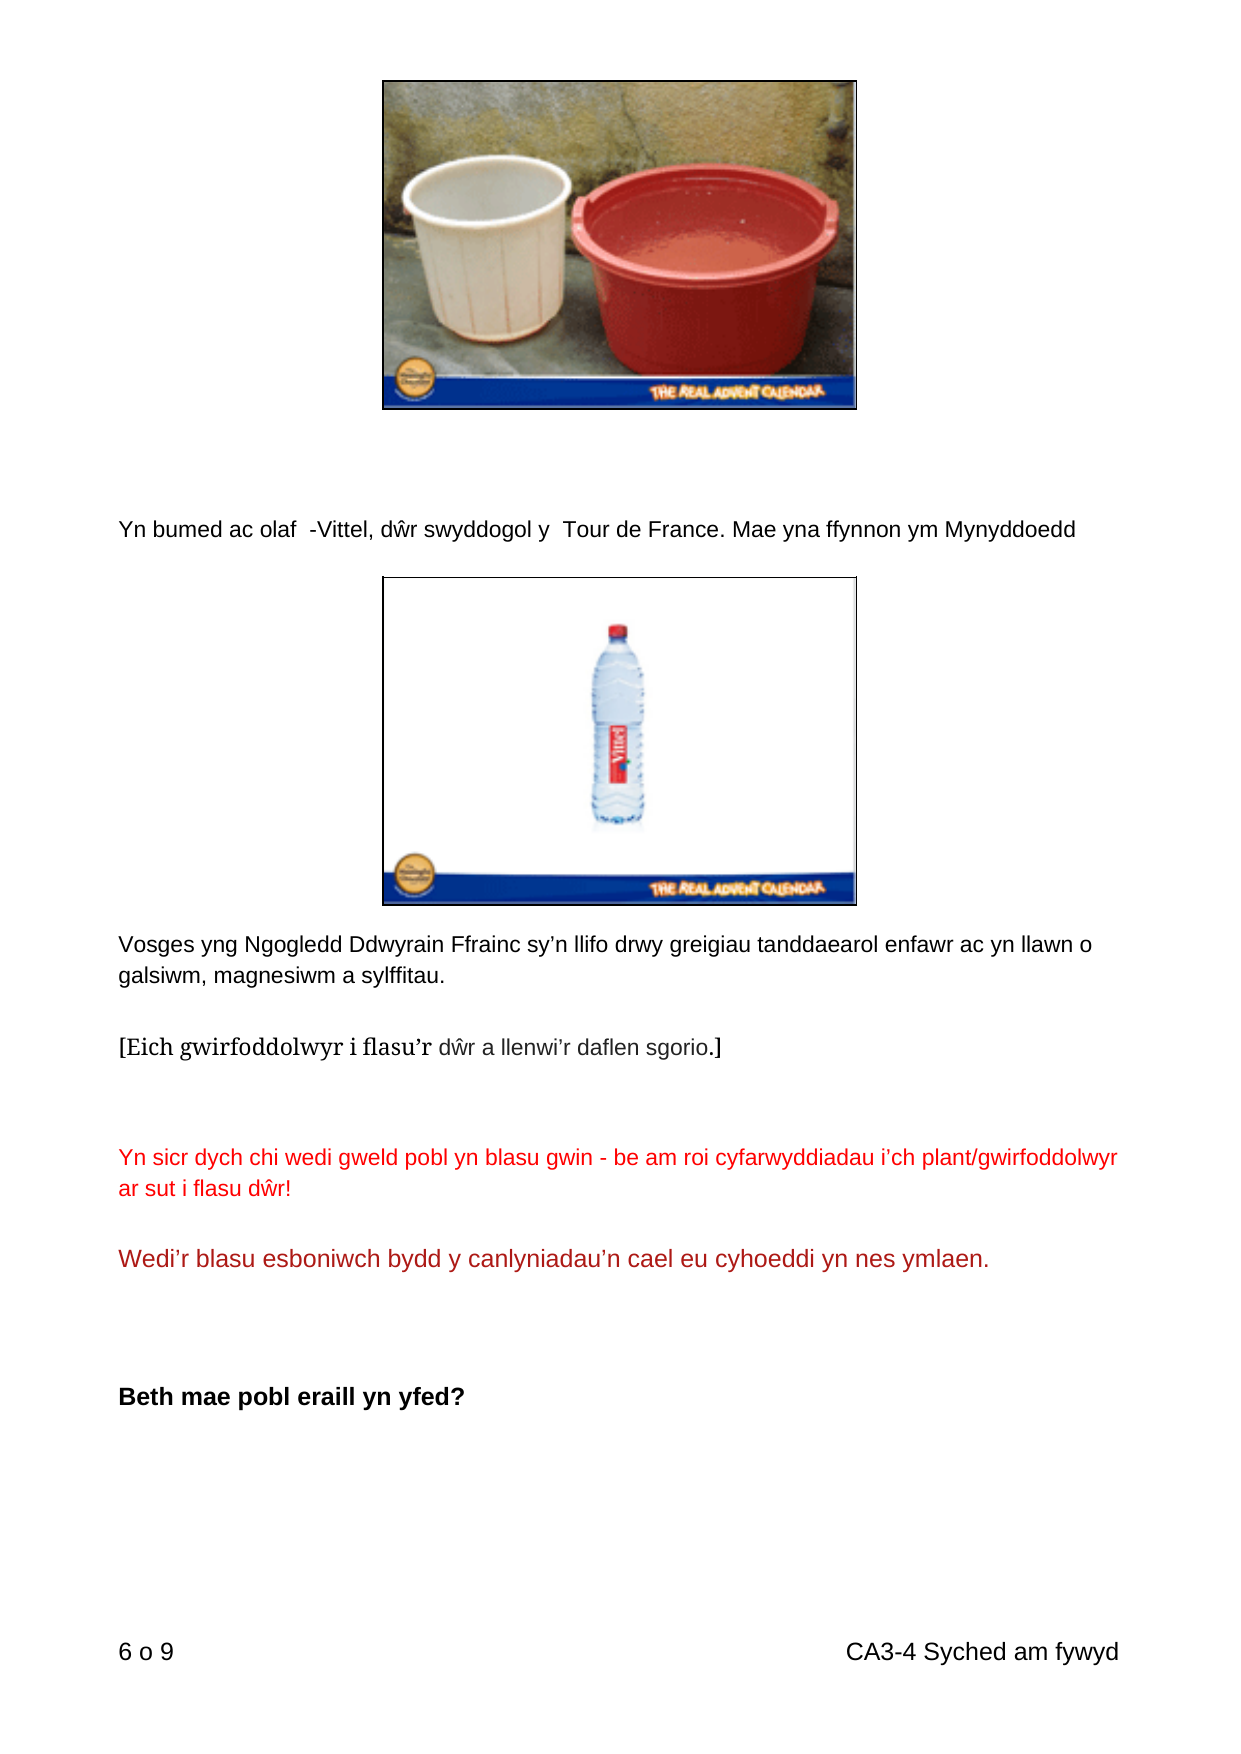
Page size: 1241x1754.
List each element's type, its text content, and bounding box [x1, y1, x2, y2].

text Beth mae pobl eraill yn yfed? [118, 1382, 1122, 1411]
text Wedi’r blasu esboniwch bydd y canlyniadau’n cael eu cyhoeddi yn nes ymlaen. [118, 1244, 1122, 1273]
text Yn sicr dych chi wedi gweld pobl yn blasu gwin - be am roi cyfarwyddiadau i’ch plant/gwirfoddolwyr ar sut i flasu dŵr! [118, 1144, 1122, 1202]
picture [384, 578, 856, 904]
text [Eich gwirfoddolwyr i flasu’r dŵr a llenwi’r daflen sgorio.] [118, 1031, 1122, 1062]
picture [384, 82, 856, 408]
